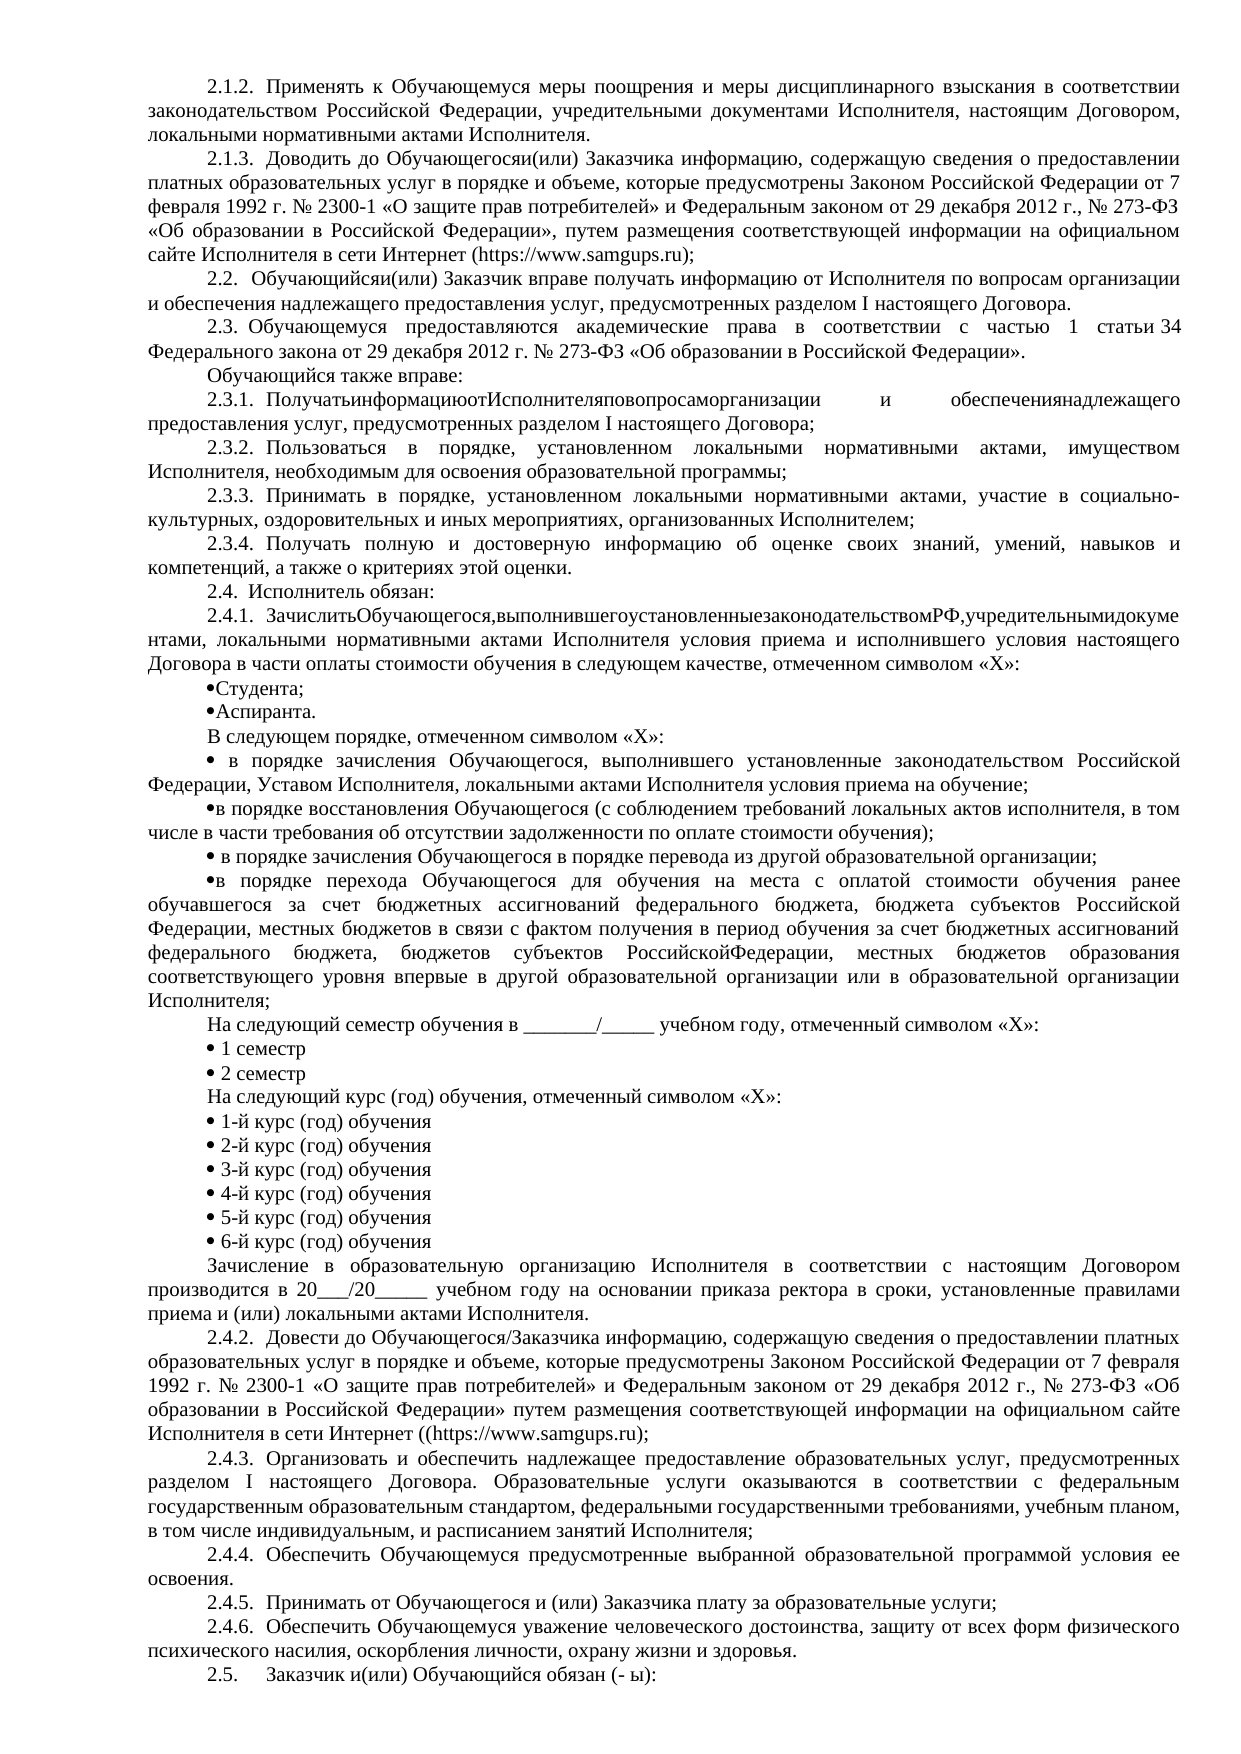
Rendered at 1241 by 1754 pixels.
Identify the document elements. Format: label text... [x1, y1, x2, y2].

text в порядке зачисления Обучающегося, выполнившего установленные законодательством Российской Федерации, Уставом Исполнителя, локальными актами Исполнителя условия приема на обучение; [148, 748, 1181, 796]
list Пользоваться в порядке, установленном локальными нормативными актами, имуществом Исполнителя, необходимым для освоения образовательной программы; [148, 435, 1181, 483]
text На следующий курс (год) обучения, отмеченный символом «Х»: [148, 1084, 1181, 1108]
text В следующем порядке, отмеченном символом «Х»: [148, 723, 1181, 748]
text 6-й курс (год) обучения [148, 1229, 1181, 1253]
list Доводить до Обучающегосяи(или) Заказчика информацию, содержащую сведения о предоставлении платных образовательных услуг в порядке и объеме, которые предусмотрены Законом Российской Федерации от 7 февраля 1992 г. № 2300-1 «О защите прав потребителей» и Федеральным законом от 29 декабря 2012 г., № 273-ФЗ «Об образовании в Российской Федерации», путем размещения соответствующей информации на официальном сайте Исполнителя в сети Интернет (https://www.samgups.ru); [148, 146, 1181, 266]
text 1-й курс (год) обучения [148, 1108, 1181, 1133]
list Обучающийсяи(или) Заказчик вправе получать информацию от Исполнителя по вопросам организации и обеспечения надлежащего предоставления услуг, предусмотренных разделом I настоящего Договора. [148, 266, 1181, 314]
list Исполнитель обязан: [148, 579, 1181, 603]
list Заказчик и(или) Обучающийся обязан (- ы): [148, 1662, 1181, 1686]
text в порядке зачисления Обучающегося в порядке перевода из другой образовательной организации; [148, 844, 1181, 868]
list Получать полную и достоверную информацию об оценке своих знаний, умений, навыков и компетенций, а также о критериях этой оценки. [148, 531, 1181, 579]
list Применять к Обучающемуся меры поощрения и меры дисциплинарного взыскания в соответствии законодательством Российской Федерации, учредительными документами Исполнителя, настоящим Договором, локальными нормативными актами Исполнителя. [148, 74, 1181, 146]
list ЗачислитьОбучающегося,выполнившегоустановленныезаконодательствомРФ,учредительнымидокументами, локальными нормативными актами Исполнителя условия приема и исполнившего условия настоящего Договора в части оплаты стоимости обучения в следующем качестве, отмеченном символом «Х»: [148, 603, 1181, 675]
text Аспиранта. [148, 699, 1181, 723]
list Обеспечить Обучающемуся уважение человеческого достоинства, защиту от всех форм физического психического насилия, оскорбления личности, охрану жизни и здоровья. [148, 1614, 1181, 1662]
text в порядке восстановления Обучающегося (с соблюдением требований локальных актов исполнителя, в том числе в части требования об отсутствии задолженности по оплате стоимости обучения); [148, 796, 1181, 844]
list Довести до Обучающегося/Заказчика информацию, содержащую сведения о предоставлении платных образовательных услуг в порядке и объеме, которые предусмотрены Законом Российской Федерации от 7 февраля 1992 г. № 2300-1 «О защите прав потребителей» и Федеральным законом от 29 декабря 2012 г., № 273-ФЗ «Об образовании в Российской Федерации» путем размещения соответствующей информации на официальном сайте Исполнителя в сети Интернет ((https://www.samgups.ru); [148, 1325, 1181, 1445]
text Зачисление в образовательную организацию Исполнителя в соответствии с настоящим Договором производится в 20___/20_____ учебном году на основании приказа ректора в сроки, установленные правилами приема и (или) локальными актами Исполнителя. [148, 1253, 1181, 1325]
list Принимать в порядке, установленном локальными нормативными актами, участие в социально-культурных, оздоровительных и иных мероприятиях, организованных Исполнителем; [148, 483, 1181, 531]
text Обучающийся также вправе: [148, 363, 1181, 387]
text 2-й курс (год) обучения [148, 1133, 1181, 1157]
list Обеспечить Обучающемуся предусмотренные выбранной образовательной программой условия ее освоения. [148, 1542, 1181, 1590]
text 4-й курс (год) обучения [148, 1181, 1181, 1205]
text в порядке перехода Обучающегося для обучения на места с оплатой стоимости обучения ранее обучавшегося за счет бюджетных ассигнований федерального бюджета, бюджета субъектов Российской Федерации, местных бюджетов в связи с фактом получения в период обучения за счет бюджетных ассигнований федерального бюджета, бюджетов субъектов РоссийскойФедерации, местных бюджетов образования соответствующего уровня впервые в другой образовательной организации или в образовательной организации Исполнителя; [148, 868, 1181, 1012]
text 5-й курс (год) обучения [148, 1205, 1181, 1229]
list Организовать и обеспечить надлежащее предоставление образовательных услуг, предусмотренных разделом I настоящего Договора. Образовательные услуги оказываются в соответствии с федеральным государственным образовательным стандартом, федеральными государственными требованиями, учебным планом, в том числе индивидуальным, и расписанием занятий Исполнителя; [148, 1445, 1181, 1542]
text 2 семестр [148, 1060, 1181, 1084]
text 3-й курс (год) обучения [148, 1157, 1181, 1181]
text Студента; [148, 675, 1181, 699]
text 1 семестр [148, 1036, 1181, 1060]
text На следующий семестр обучения в _______/_____ учебном году, отмеченный символом «Х»: [148, 1012, 1181, 1036]
list ПолучатьинформациюотИсполнителяповопросаморганизации и обеспечениянадлежащего предоставления услуг, предусмотренных разделом I настоящего Договора; [148, 387, 1181, 435]
list Обучающемуся предоставляются академические права в соответствии с частью 1 статьи 34 Федерального закона от 29 декабря 2012 г. № 273-ФЗ «Об образовании в Российской Федерации». [148, 314, 1181, 363]
list Принимать от Обучающегося и (или) Заказчика плату за образовательные услуги; [148, 1590, 1181, 1614]
